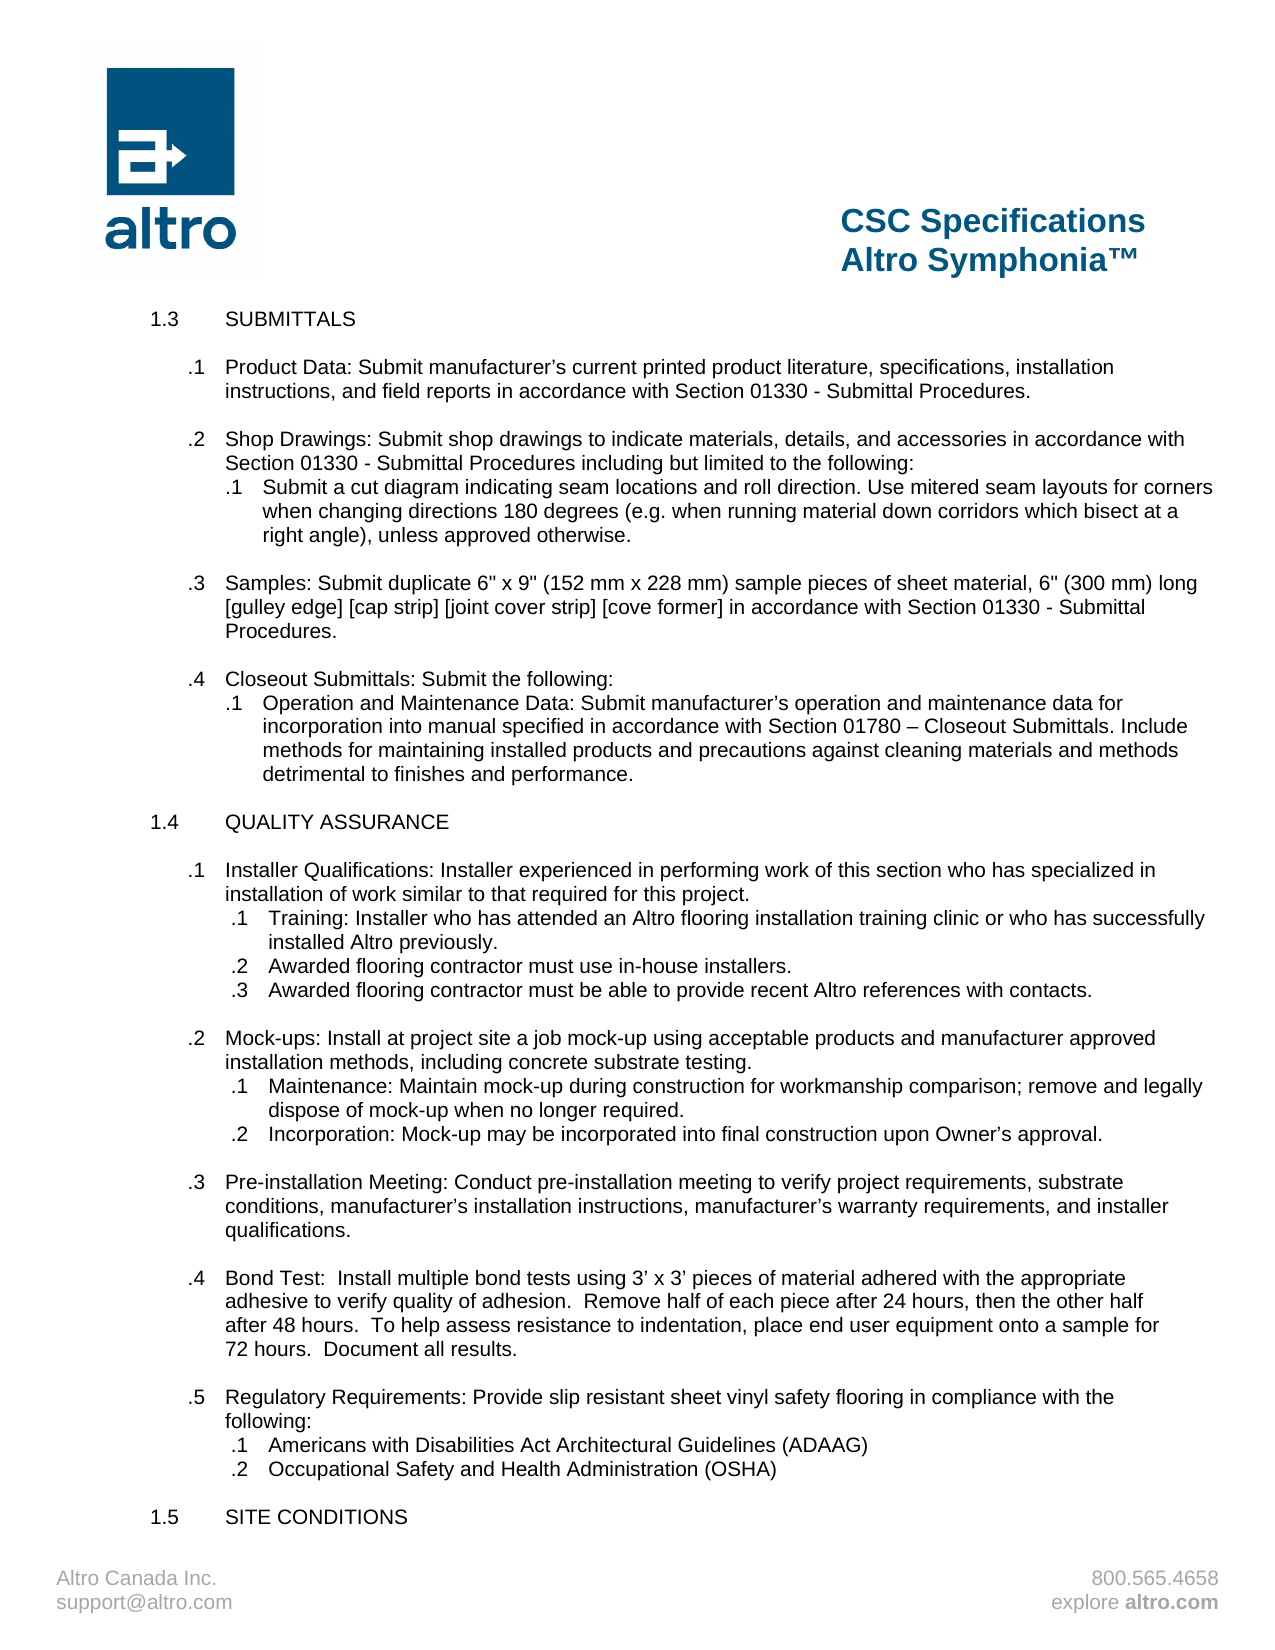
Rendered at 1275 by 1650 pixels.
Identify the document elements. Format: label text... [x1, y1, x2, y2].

picture [76, 37, 265, 279]
list Regulatory Requirements: Provide slip resistant sheet vinyl safety flooring in compliance with the following: [187, 1385, 1179, 1433]
list Operation and Maintenance Data: Submit manufacturer’s operation and maintenance data for incorporation into manual specified in accordance with Section 01780 – Closeout Submittals. Include methods for maintaining installed products and precautions against cleaning materials and methods detrimental to finishes and performance. [225, 690, 1226, 786]
list Americans with Disabilities Act Architectural Guidelines (ADAAG) [231, 1433, 1226, 1457]
text 1.3 SUBMITTALS [150, 307, 1226, 331]
list Training: Installer who has attended an Altro flooring installation training clinic or who has successfully installed Altro previously. [231, 906, 1226, 954]
list Awarded flooring contractor must use in-house installers. [231, 954, 1226, 978]
list Product Data: Submit manufacturer’s current printed product literature, specifications, installation instructions, and field reports in accordance with Section 01330 - Submittal Procedures. [187, 355, 1226, 403]
list Bond Test: Install multiple bond tests using 3’ x 3’ pieces of material adhered with the appropriate adhesive to verify quality of adhesion. Remove half of each piece after 24 hours, then the other half after 48 hours. To help assess resistance to indentation, place end user equipment onto a sample for 72 hours. Document all results. [187, 1265, 1179, 1361]
list Closeout Submittals: Submit the following: [187, 666, 1226, 690]
list Mock-ups: Install at project site a job mock-up using acceptable products and manufacturer approved installation methods, including concrete substrate testing. [187, 1026, 1226, 1074]
text 1.4 QUALITY ASSURANCE [150, 810, 1226, 834]
list Shop Drawings: Submit shop drawings to indicate materials, details, and accessories in accordance with Section 01330 - Submittal Procedures including but limited to the following: [187, 427, 1226, 475]
list Occupational Safety and Health Administration (OSHA) [231, 1457, 1226, 1481]
list Samples: Submit duplicate 6" x 9" (152 mm x 228 mm) sample pieces of sheet material, 6" (300 mm) long [gulley edge] [cap strip] [joint cover strip] [cove former] in accordance with Section 01330 - Submittal Procedures. [187, 571, 1226, 642]
list Installer Qualifications: Installer experienced in performing work of this section who has specialized in installation of work similar to that required for this project. [187, 858, 1226, 906]
list Submit a cut diagram indicating seam locations and roll direction. Use mitered seam layouts for corners when changing directions 180 degrees (e.g. when running material down corridors which bisect at a right angle), unless approved otherwise. [225, 475, 1226, 547]
list Incorporation: Mock-up may be incorporated into final construction upon Owner’s approval. [231, 1122, 1226, 1146]
list Awarded flooring contractor must be able to provide recent Altro references with contacts. [231, 978, 1226, 1002]
text 1.5 SITE CONDITIONS [150, 1505, 1226, 1529]
list Maintenance: Maintain mock-up during construction for workmanship comparison; remove and legally dispose of mock-up when no longer required. [231, 1074, 1226, 1122]
list Pre-installation Meeting: Conduct pre-installation meeting to verify project requirements, substrate conditions, manufacturer’s installation instructions, manufacturer’s warranty requirements, and installer qualifications. [187, 1169, 1226, 1241]
